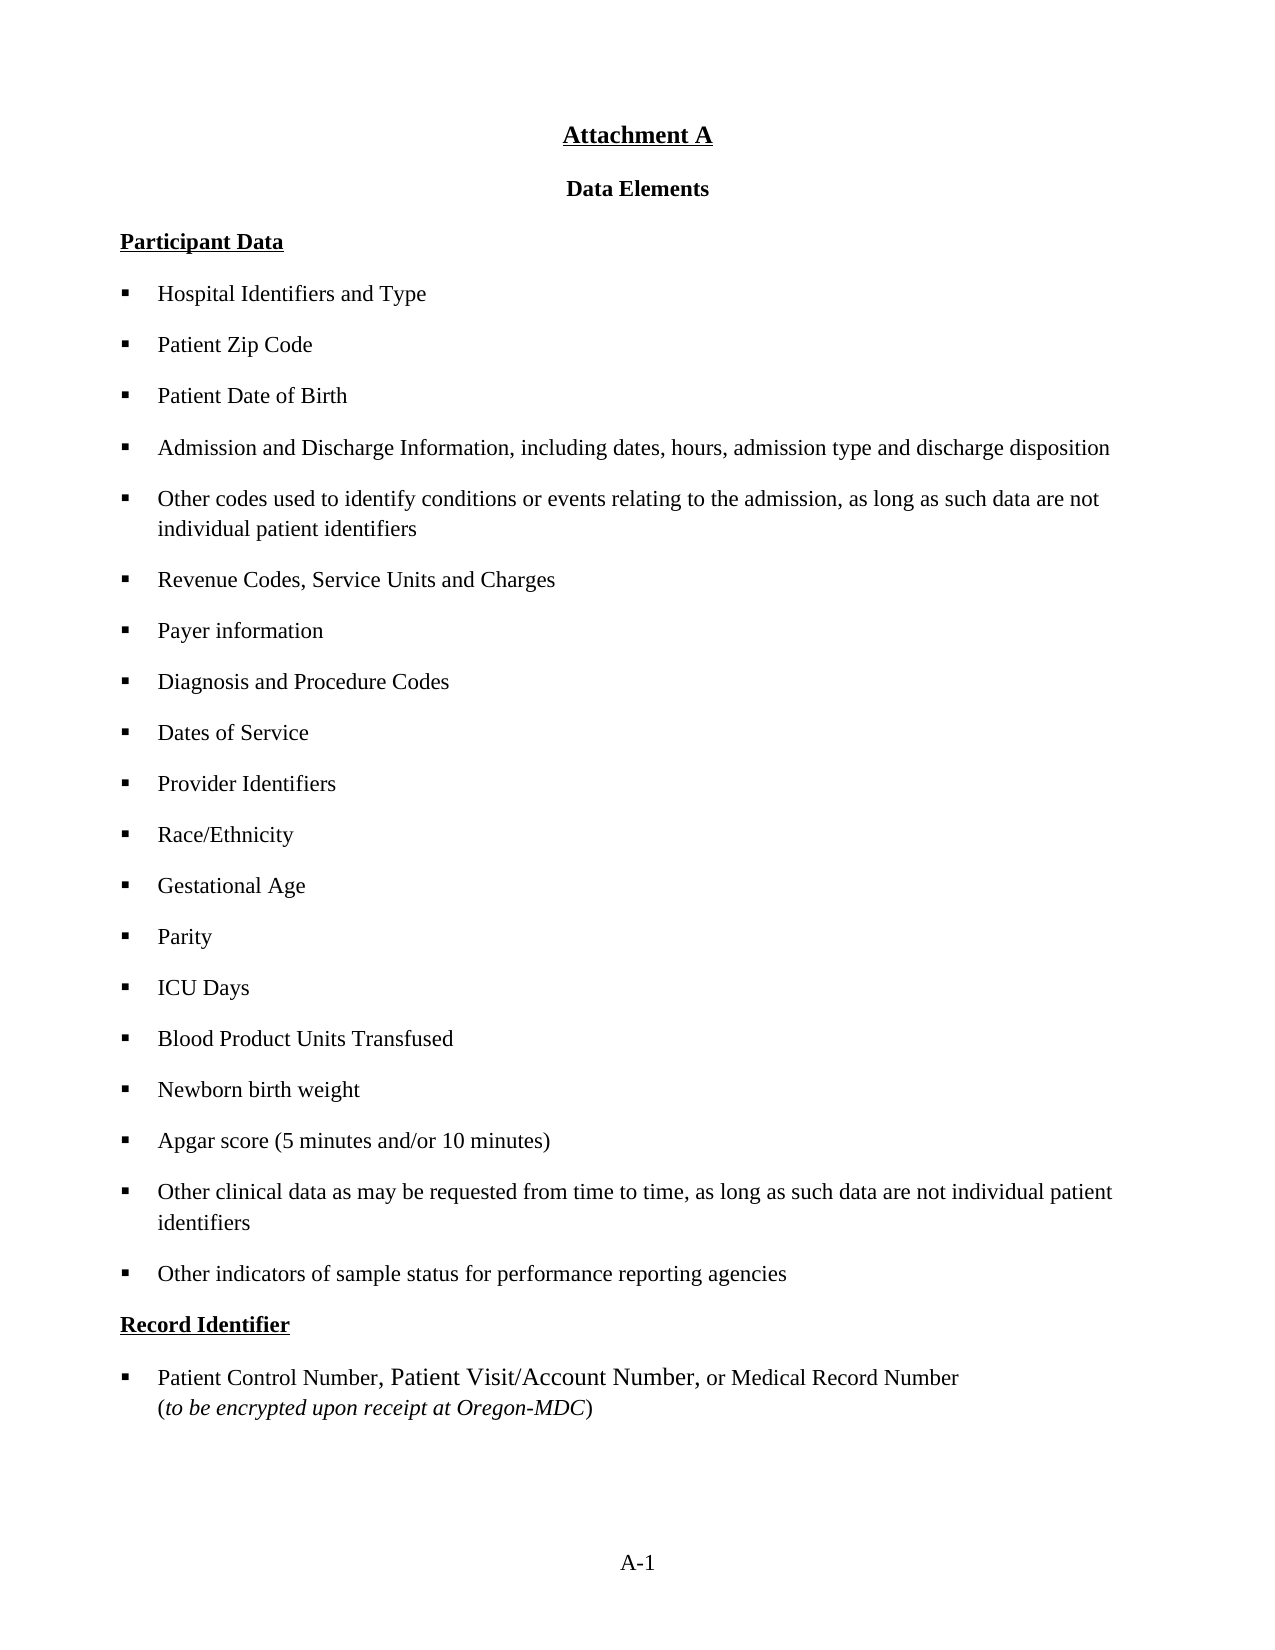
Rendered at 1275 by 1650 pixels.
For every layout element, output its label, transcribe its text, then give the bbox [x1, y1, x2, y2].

list Race/Ethnicity [120, 821, 1155, 847]
list Dates of Service [120, 719, 1155, 745]
list Provider Identifiers [120, 770, 1155, 796]
list Other clinical data as may be requested from time to time, as long as such data are not individual patient identifiers [120, 1178, 1155, 1235]
text Participant Data [120, 228, 1155, 254]
list ICU Days [120, 974, 1155, 1001]
list Diagnosis and Procedure Codes [120, 668, 1155, 694]
list Revenue Codes, Service Units and Charges [120, 566, 1155, 592]
list Admission and Discharge Information, including dates, hours, admission type and discharge disposition [120, 434, 1155, 460]
list Other indicators of sample status for performance reporting agencies [120, 1260, 1155, 1286]
text Record Identifier [120, 1311, 1155, 1337]
list Gestational Age [120, 872, 1155, 898]
list Patient Zip Code [120, 332, 1155, 358]
list Patient Control Number, Patient Visit/Account Number, or Medical Record Number (to be encrypted upon receipt at Oregon-MDC) [120, 1362, 1155, 1421]
list Patient Date of Birth [120, 383, 1155, 409]
text Attachment A [120, 120, 1155, 149]
text Data Elements [120, 175, 1155, 201]
list Apgar score (5 minutes and/or 10 minutes) [120, 1127, 1155, 1154]
list Parity [120, 923, 1155, 949]
list Payer information [120, 617, 1155, 643]
list Other codes used to identify conditions or events relating to the admission, as long as such data are not individual patient identifiers [120, 485, 1155, 541]
list Blood Product Units Transfused [120, 1025, 1155, 1052]
list Hospital Identifiers and Type [120, 281, 1155, 307]
list Newborn birth weight [120, 1076, 1155, 1103]
